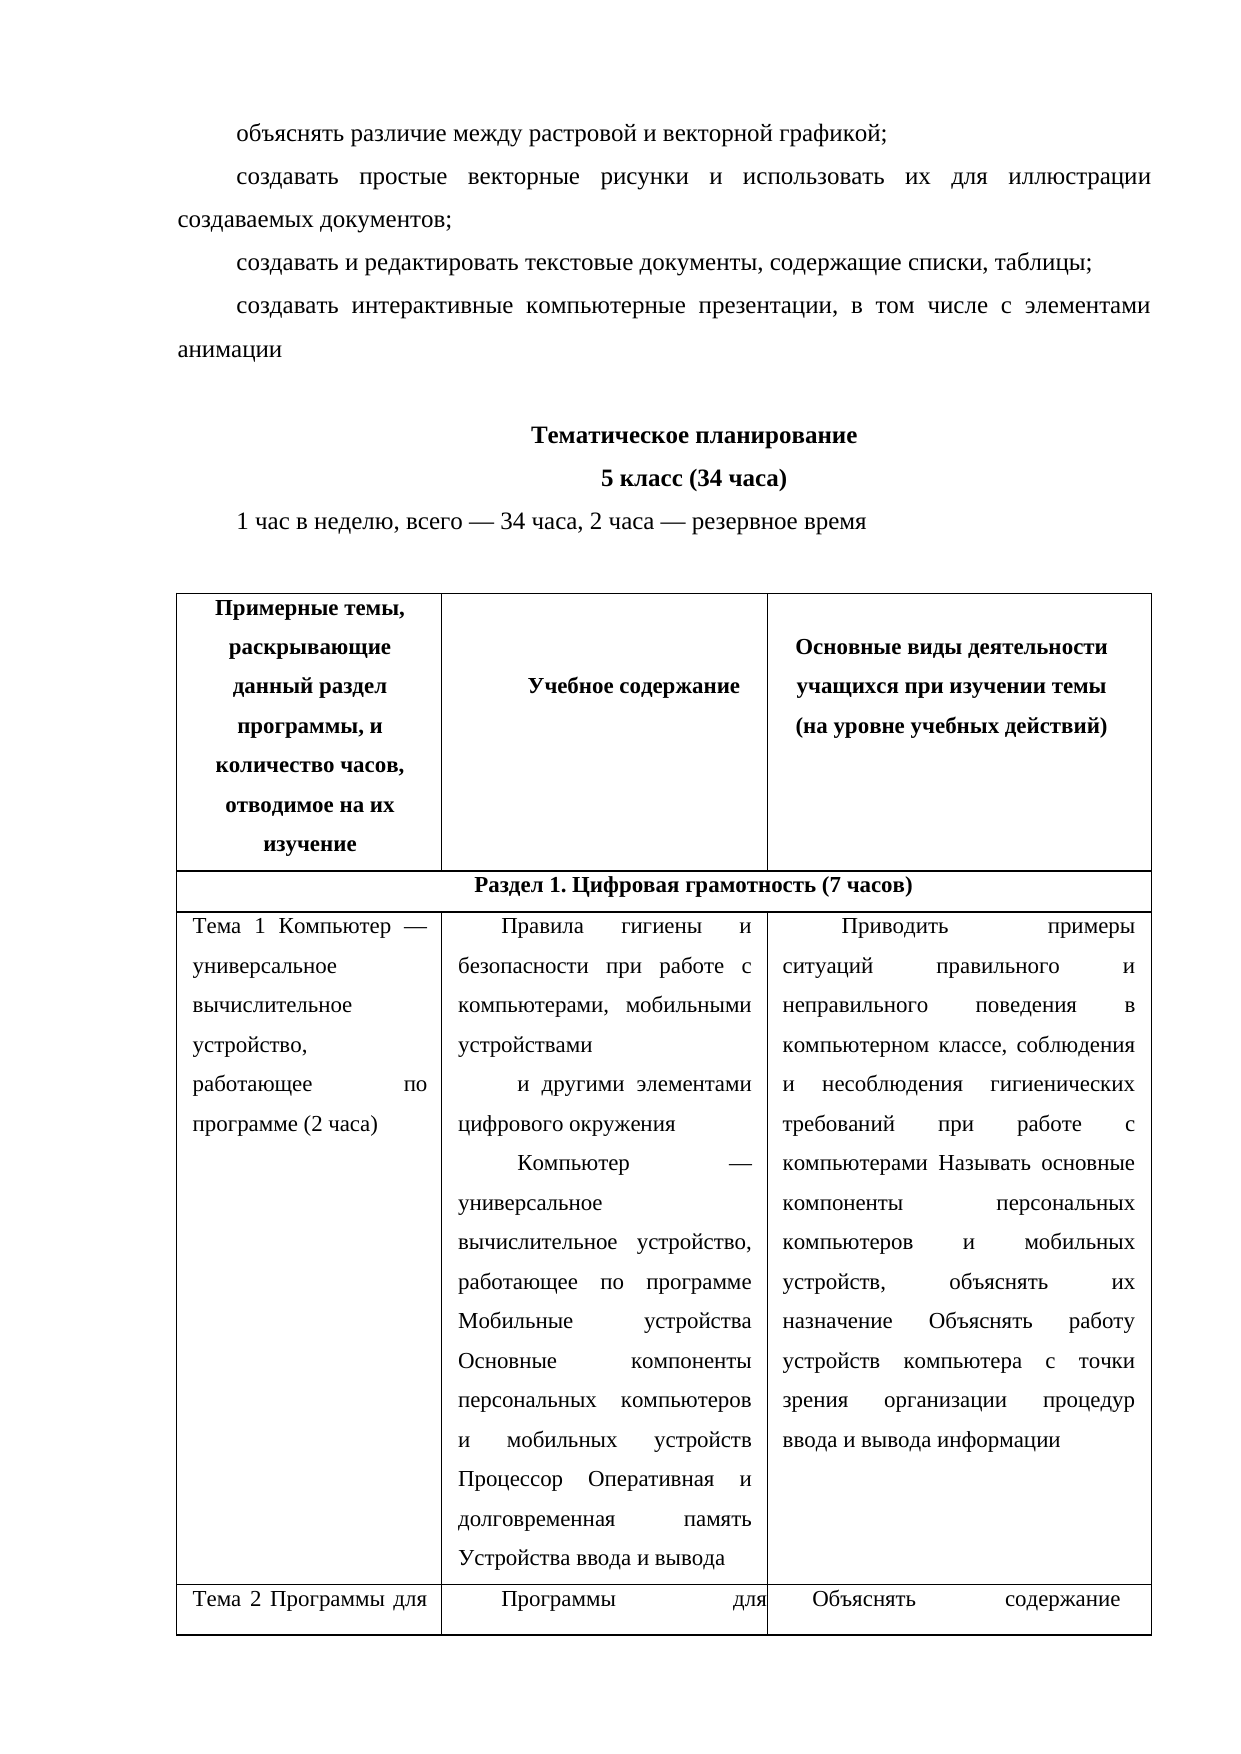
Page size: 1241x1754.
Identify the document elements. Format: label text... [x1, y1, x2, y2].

text 1 час в неделю, всего — 34 часа, 2 часа — резервное время [177, 506, 1152, 535]
table_cell Правила гигиены и безопасности при работе с компьютерами, мобильными устройствами и другими элементами цифрового окружения Компьютер — универсальное вычислительное устройство, работающее по программе Мобильные устройства Основные компоненты персональных компьютеров и мобильных устройств Процессор Оперативная и долговременная память Устройства ввода и вывода [442, 913, 767, 1584]
table_header Учебное содержание [442, 594, 767, 870]
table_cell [768, 1585, 1151, 1634]
table_cell Приводить примеры ситуаций правильного и неправильного поведения в компьютерном классе, соблюдения и несоблюдения гигиенических требований при работе с компьютерами Называть основные компоненты персональных компьютеров и мобильных устройств, объяснять их назначение Объяснять работу устройств компьютера с точки зрения организации процедур ввода и вывода информации [768, 913, 1151, 1584]
text создавать и редактировать текстовые документы, содержащие списки, таблицы; [177, 247, 1152, 276]
table_header Примерные темы, раскрывающие данный раздел программы, и количество часов, отводимое на их изучение [177, 594, 441, 870]
text Тематическое планирование [177, 420, 1152, 449]
text 5 класс (34 часа) [177, 463, 1152, 492]
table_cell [177, 1585, 441, 1634]
text создавать интерактивные компьютерные презентации, в том числе с элементами анимации [177, 291, 1152, 362]
table_cell Раздел 1. Цифровая грамотность (7 часов) [177, 872, 1151, 911]
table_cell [442, 1585, 767, 1634]
text объяснять различие между растровой и векторной графикой; [177, 118, 1152, 147]
table_cell Тема 1 Компьютер — универсальное вычислительное устройство, работающее по программе (2 часа) [177, 913, 441, 1584]
table_header Основные виды деятельности учащихся при изучении темы (на уровне учебных действий) [768, 594, 1151, 870]
text создавать простые векторные рисунки и использовать их для иллюстрации создаваемых документов; [177, 161, 1152, 233]
